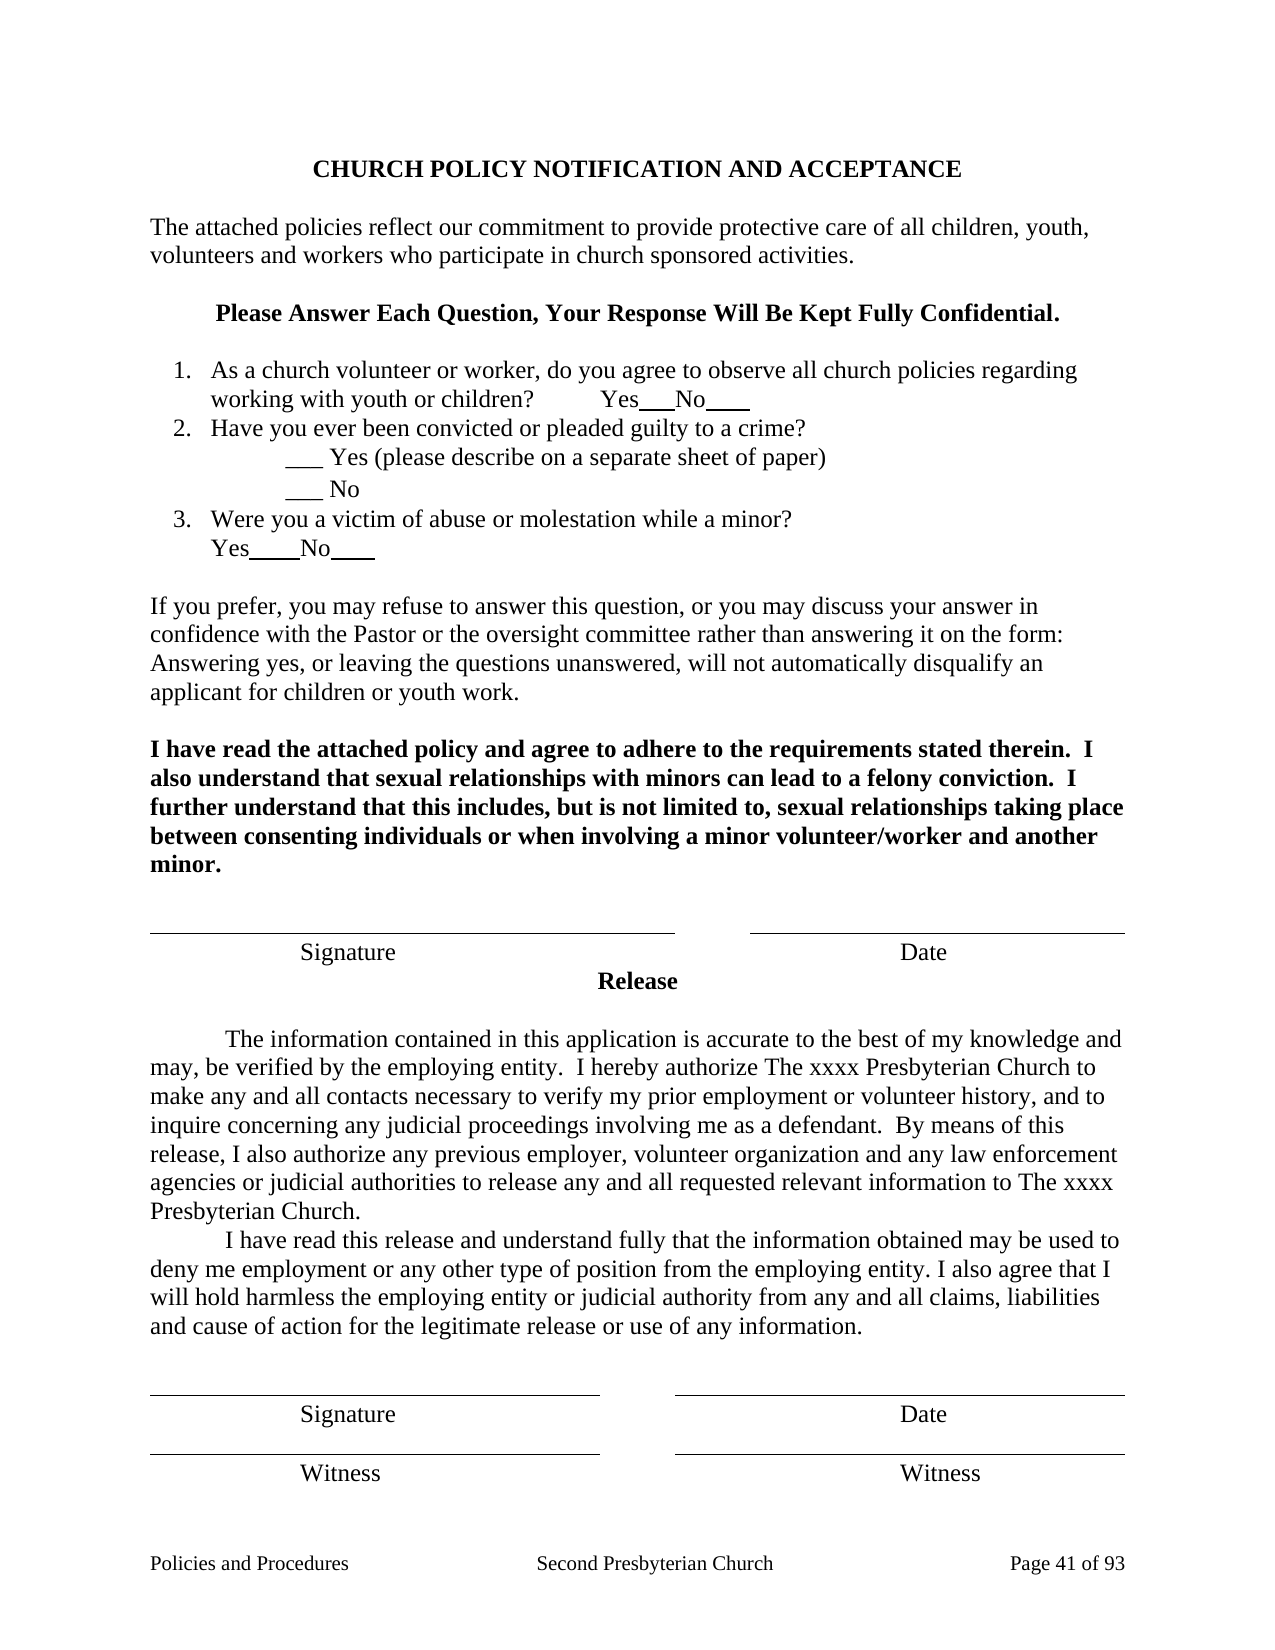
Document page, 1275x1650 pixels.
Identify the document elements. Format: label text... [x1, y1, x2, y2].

text ___ Yes (please describe on a separate sheet of paper) [285, 442, 1125, 470]
text Yes No [210, 533, 1125, 562]
text If you prefer, you may refuse to answer this question, or you may discuss your answer in confidence with the Pastor or the oversight committee rather than answering it on the form: Answering yes, or leaving the questions unanswered, will not automatically disqualify an applicant for children or youth work. [150, 591, 1125, 706]
list As a church volunteer or worker, do you agree to observe all church policies regarding working with youth or children? Yes No [173, 355, 1125, 413]
text Signature Date [225, 1399, 1125, 1428]
text Signature Date [225, 937, 1125, 966]
text I have read the attached policy and agree to adhere to the requirements stated therein. I also understand that sexual relationships with minors can lead to a felony conviction. I further understand that this includes, but is not limited to, sexual relationships taking place between consenting individuals or when involving a minor volunteer/worker and another minor. [150, 734, 1125, 878]
subtitle CHURCH POLICY NOTIFICATION AND ACCEPTANCE [150, 154, 1125, 183]
text I have read this release and understand fully that the information obtained may be used to deny me employment or any other type of position from the employing entity. I also agree that I will hold harmless the employing entity or judicial authority from any and all claims, liabilities and cause of action for the legitimate release or use of any information. [150, 1225, 1125, 1340]
text The information contained in this application is accurate to the best of my knowledge and may, be verified by the employing entity. I hereby authorize The xxxx Presbyterian Church to make any and all contacts necessary to verify my prior employment or volunteer history, and to inquire concerning any judicial proceedings involving me as a defendant. By means of this release, I also authorize any previous employer, volunteer organization and any law enforcement agencies or judicial authorities to release any and all requested relevant information to The xxxx Presbyterian Church. [150, 1024, 1125, 1225]
list Have you ever been convicted or pleaded guilty to a crime? [173, 413, 1125, 442]
text ___ No [285, 470, 1125, 504]
text Release [150, 966, 1125, 995]
list Were you a victim of abuse or molestation while a minor? [173, 504, 1125, 533]
text The attached policies reflect our commitment to provide protective care of all children, youth, volunteers and workers who participate in church sponsored activities. [150, 212, 1125, 269]
text Please Answer Each Question, Your Response Will Be Kept Fully Confidential. [150, 298, 1125, 327]
text Witness Witness [225, 1458, 1125, 1487]
